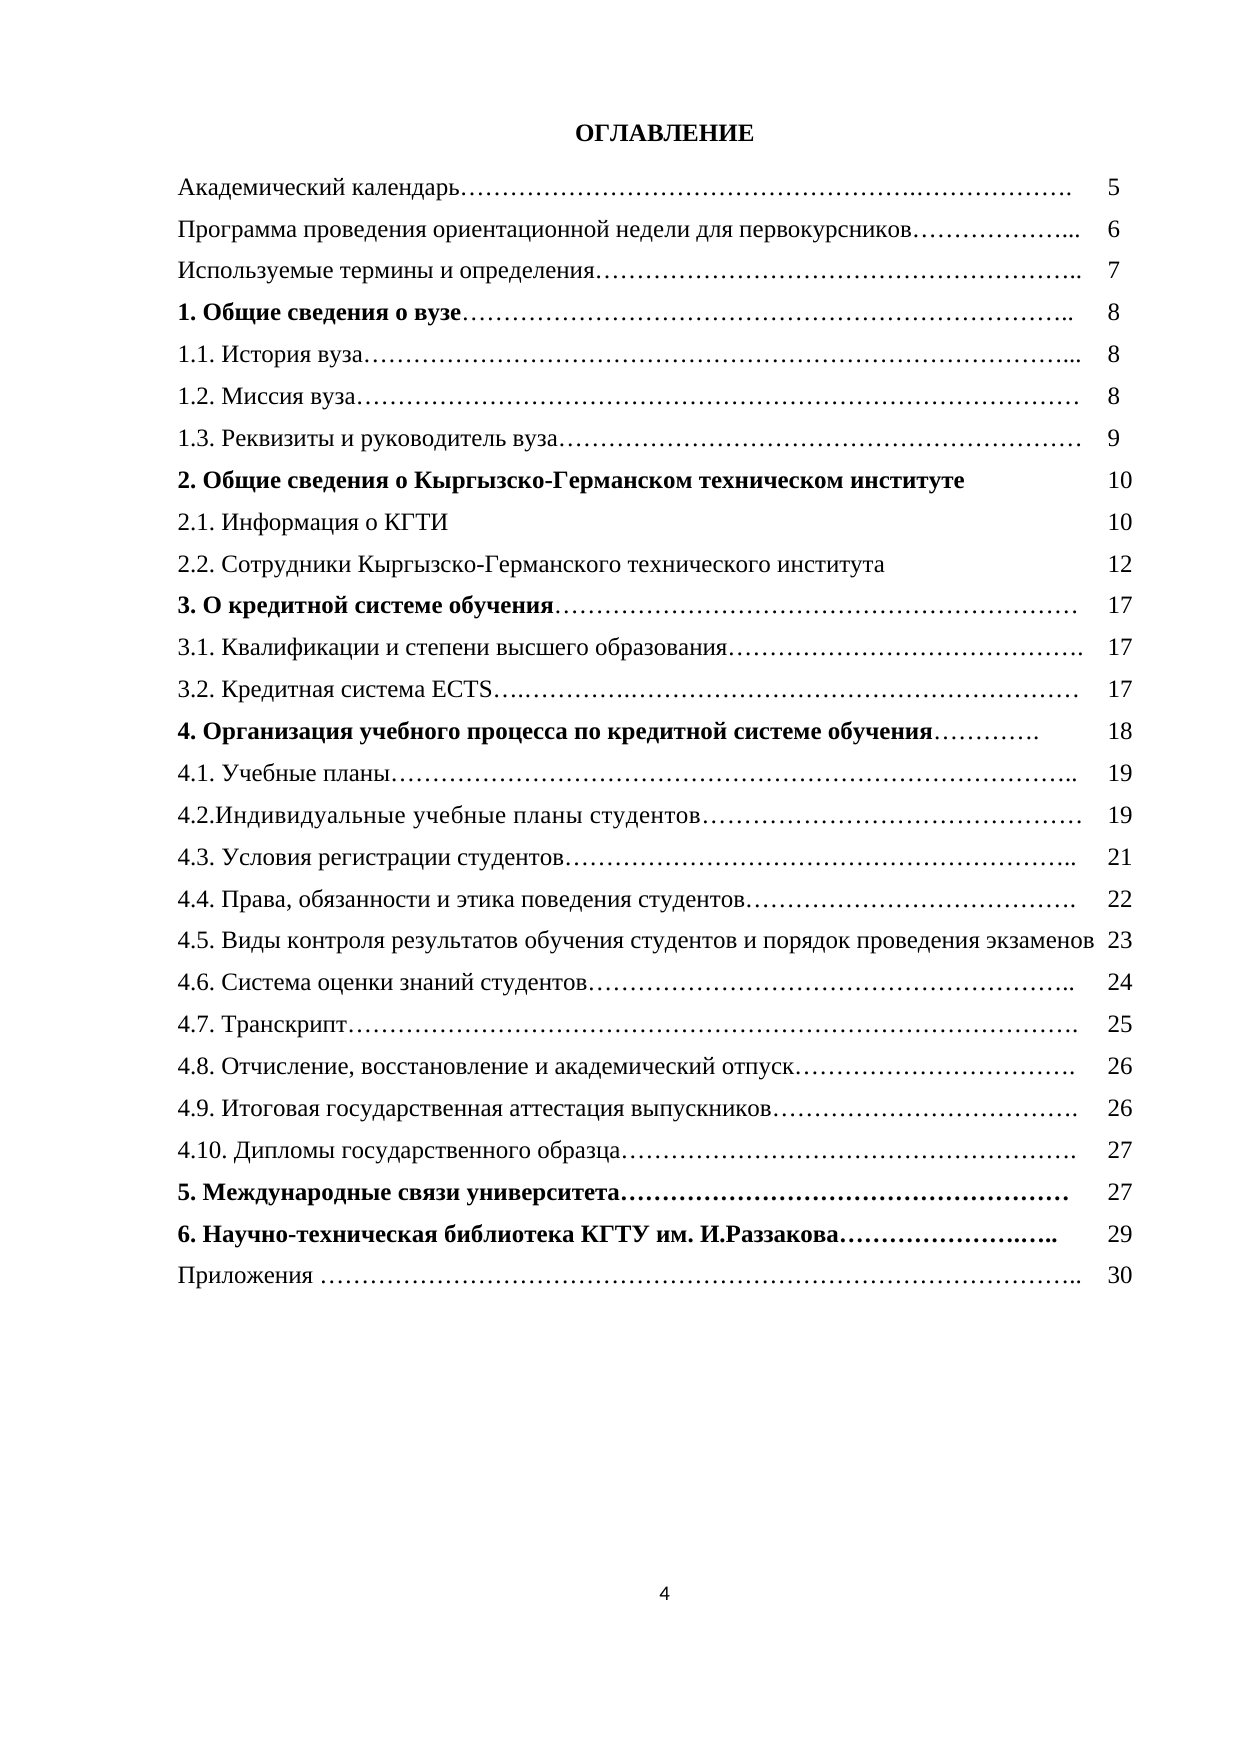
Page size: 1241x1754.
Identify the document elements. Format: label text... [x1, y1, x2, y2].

table_cell 18 [1096, 716, 1152, 758]
table_cell 2.2. Сотрудники Кыргызско-Германского технического института [166, 549, 1096, 591]
table_cell 6 [1096, 214, 1152, 256]
table_cell 9 [1096, 423, 1152, 465]
table_cell 19 [1096, 800, 1152, 842]
table_cell 25 [1096, 1009, 1152, 1051]
table_cell 26 [1096, 1051, 1152, 1093]
table_cell 26 [1096, 1093, 1152, 1135]
table_cell 12 [1096, 549, 1152, 591]
table_cell 22 [1096, 884, 1152, 926]
table_cell 4.8. Отчисление, восстановление и академический отпуск……………………………. [166, 1051, 1096, 1093]
table_cell 4.4. Права, обязанности и этика поведения студентов…………………………………. [166, 884, 1096, 926]
table_cell 17 [1096, 633, 1152, 674]
table_cell 1.1. История вуза…………………………………………………………………………... [166, 339, 1096, 381]
table_cell 1.3. Реквизиты и руководитель вуза……………………………………………………… [166, 423, 1096, 465]
table_cell 7 [1096, 256, 1152, 297]
text ОГЛАВЛЕНИЕ [177, 118, 1152, 147]
table_cell 29 [1096, 1219, 1152, 1261]
table_cell 4.7. Транскрипт……………………………………………………………………………. [166, 1009, 1096, 1051]
table_cell 27 [1096, 1177, 1152, 1219]
table_header Академический календарь……………………………………………….………………. [166, 172, 1096, 214]
table_cell 4.1. Учебные планы……………………………………………………………………….. [166, 758, 1096, 800]
table_cell 4.5. Виды контроля результатов обучения студентов и порядок проведения экзаменов [166, 926, 1096, 967]
table_cell 3. О кредитной системе обучения……………………………………………………… [166, 591, 1096, 632]
table_cell 2.1. Информация о КГТИ [166, 507, 1096, 549]
table_cell 30 [1096, 1261, 1152, 1302]
table_cell 19 [1096, 758, 1152, 800]
table_cell 6. Научно-техническая библиотека КГТУ им. И.Раззакова………………….….. [166, 1219, 1096, 1261]
table_cell 4.6. Система оценки знаний студентов………………………………………………….. [166, 968, 1096, 1009]
table_cell 8 [1096, 339, 1152, 381]
table_cell 8 [1096, 381, 1152, 423]
table_cell 24 [1096, 968, 1152, 1009]
table_cell 27 [1096, 1135, 1152, 1177]
table_cell Программа проведения ориентационной недели для первокурсников………………... [166, 214, 1096, 256]
table_cell 4. Организация учебного процесса по кредитной системе обучения…………. [166, 716, 1096, 758]
table_cell Приложения ……………………………………………………………………………….. [166, 1261, 1096, 1302]
table_cell 1.2. Миссия вуза…………………………………………………………………………… [166, 381, 1096, 423]
table_cell 21 [1096, 842, 1152, 884]
table_cell 4.3. Условия регистрации студентов…………………………………………………….. [166, 842, 1096, 884]
table_cell 17 [1096, 674, 1152, 716]
table_cell 1. Общие сведения о вузе……………………………………………………………….. [166, 298, 1096, 339]
table_cell 2. Общие сведения о Кыргызско-Германском техническом институте [166, 465, 1096, 507]
table_cell 10 [1096, 507, 1152, 549]
table_cell 10 [1096, 465, 1152, 507]
table_header 5 [1096, 172, 1152, 214]
table_cell 5. Международные связи университета……………………………………………… [166, 1177, 1096, 1219]
table_cell 4.10. Дипломы государственного образца………………………………………………. [166, 1135, 1096, 1177]
table_cell 17 [1096, 591, 1152, 632]
table_cell Используемые термины и определения………………………………………………….. [166, 256, 1096, 297]
table_cell 23 [1096, 926, 1152, 967]
table_cell 4.2.Индивидуальные учебные планы студентов……………………………………… [166, 800, 1096, 842]
table_cell 8 [1096, 298, 1152, 339]
table_cell 3.2. Кредитная система ECTS….………….……………………………………………… [166, 674, 1096, 716]
table_cell 3.1. Квалификации и степени высшего образования……………………………………. [166, 633, 1096, 674]
table_cell 4.9. Итоговая государственная аттестация выпускников………………………………. [166, 1093, 1096, 1135]
